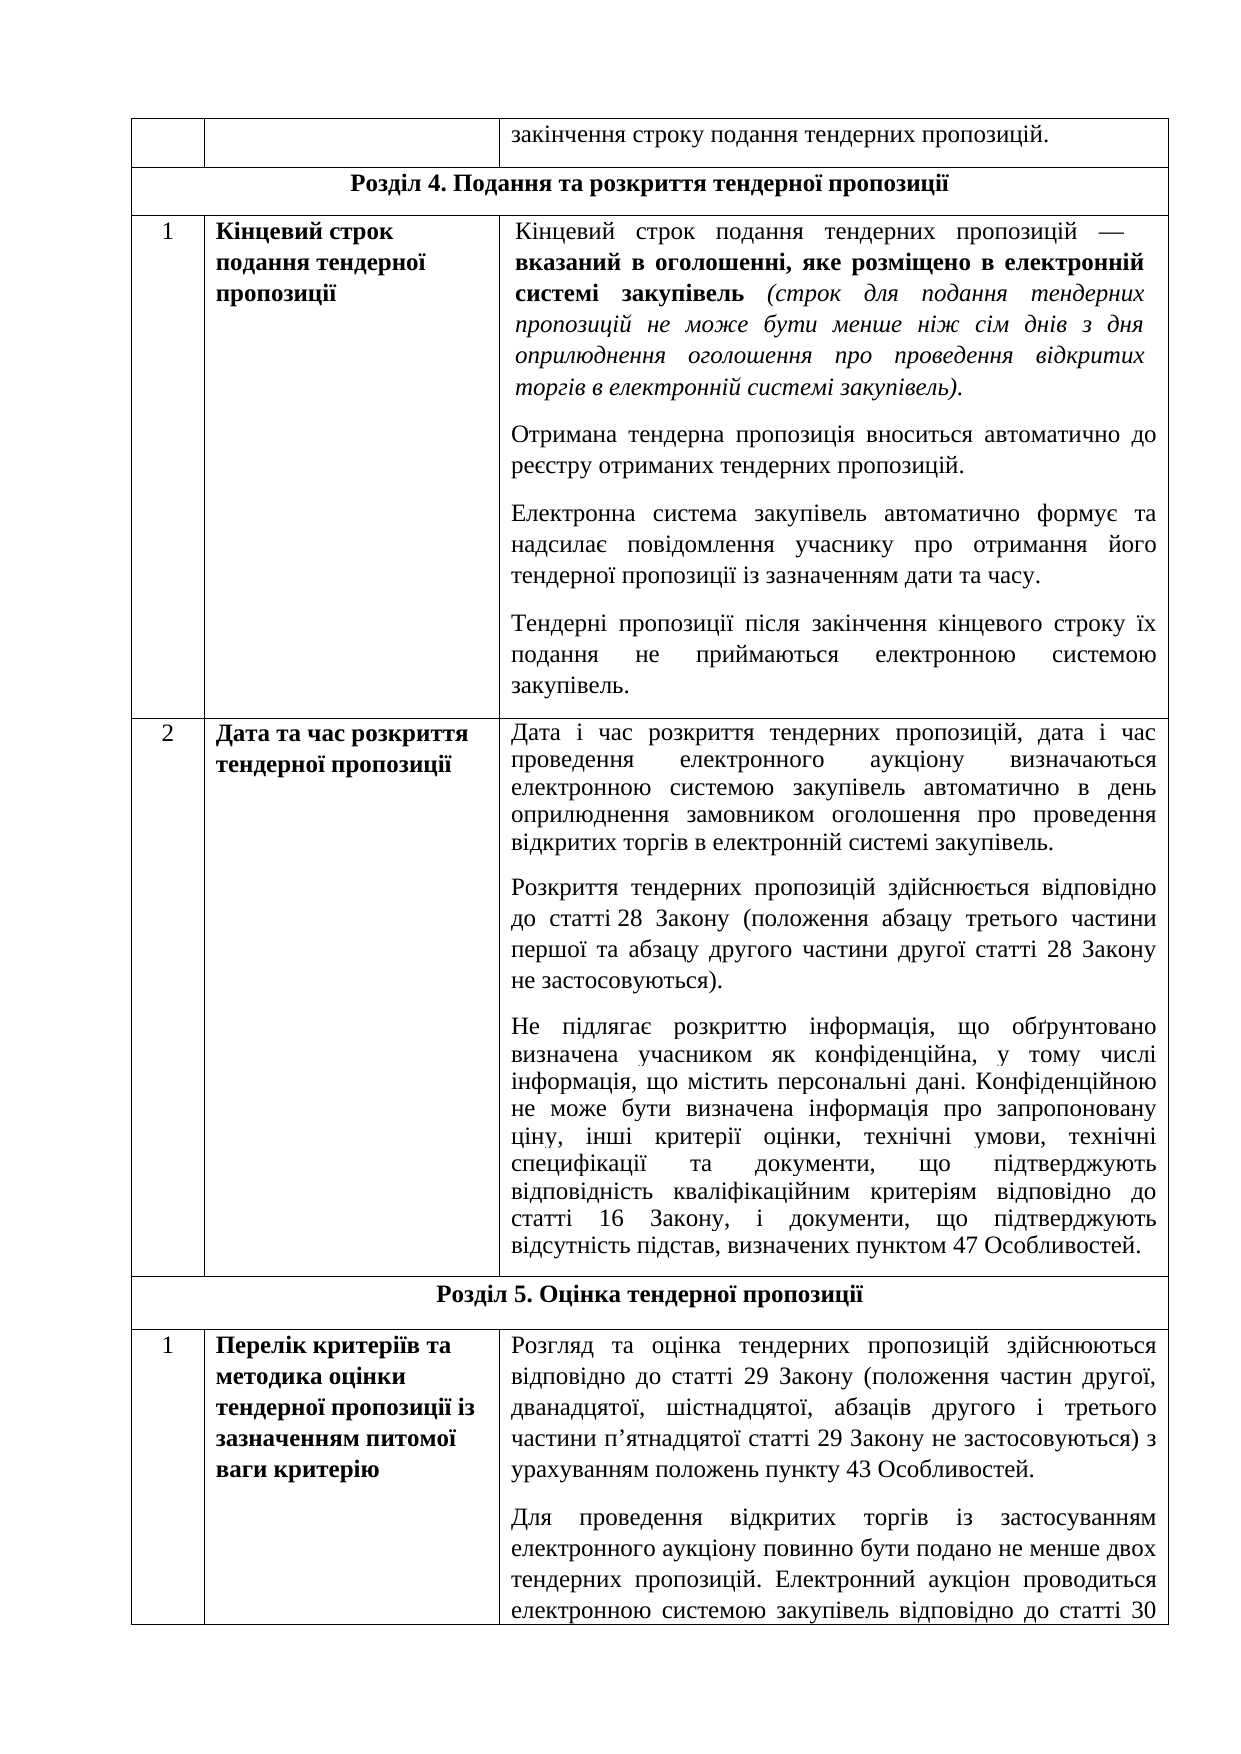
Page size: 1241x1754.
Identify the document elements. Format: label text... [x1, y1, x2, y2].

table_cell 2 [132, 719, 204, 1276]
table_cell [500, 1330, 1168, 1624]
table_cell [205, 119, 499, 167]
table_cell 8 [132, 119, 204, 167]
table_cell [205, 1330, 499, 1624]
table_cell Кінцевий строк подання тендерних пропозицій — вказаний в оголошенні, яке розміщено в електронній системі закупівель (строк для подання тендерних пропозицій не може бути менше ніж сім днів з дня оприлюднення оголошення про проведення відкритих торгів в електронній системі закупівель). Отримана тендерна пропозиція вноситься автоматично до реєстру отриманих тендерних пропозицій. Електронна система закупівель автоматично формує та надсилає повідомлення учаснику про отримання його тендерної пропозиції із зазначенням дати та часу. Тендерні пропозиції після закінчення кінцевого строку їх подання не приймаються електронною системою закупівель. [500, 216, 1168, 717]
table_cell Кінцевий строк подання тендерної пропозиції [205, 216, 499, 717]
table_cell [500, 119, 1168, 167]
table_cell Дата і час розкриття тендерних пропозицій, дата і час проведення електронного аукціону визначаються електронною системою закупівель автоматично в день оприлюднення замовником оголошення про проведення відкритих торгів в електронній системі закупівель. Розкриття тендерних пропозицій здійснюється відповідно до статті 28 Закону (положення абзацу третього частини першої та абзацу другого частини другої статті 28 Закону не застосовуються). Не підлягає розкриттю інформація, що обґрунтовано визначена учасником як конфіденційна, у тому числі інформація, що містить персональні дані. Конфіденційною не може бути визначена інформація про запропоновану ціну, інші критерії оцінки, технічні умови, технічні специфікації та документи, що підтверджують відповідність кваліфікаційним критеріям відповідно до статті 16 Закону, і документи, що підтверджують відсутність підстав, визначених пунктом 47 Особливостей. [500, 719, 1168, 1276]
table_cell Розділ 4. Подання та розкриття тендерної пропозиції [132, 168, 1168, 215]
table_cell Розділ 5. Оцінка тендерної пропозиції [132, 1277, 1168, 1329]
table_cell 1 [132, 1330, 204, 1624]
table_cell 1 [132, 216, 204, 717]
table_cell Дата та час розкриття тендерної пропозиції [205, 719, 499, 1276]
